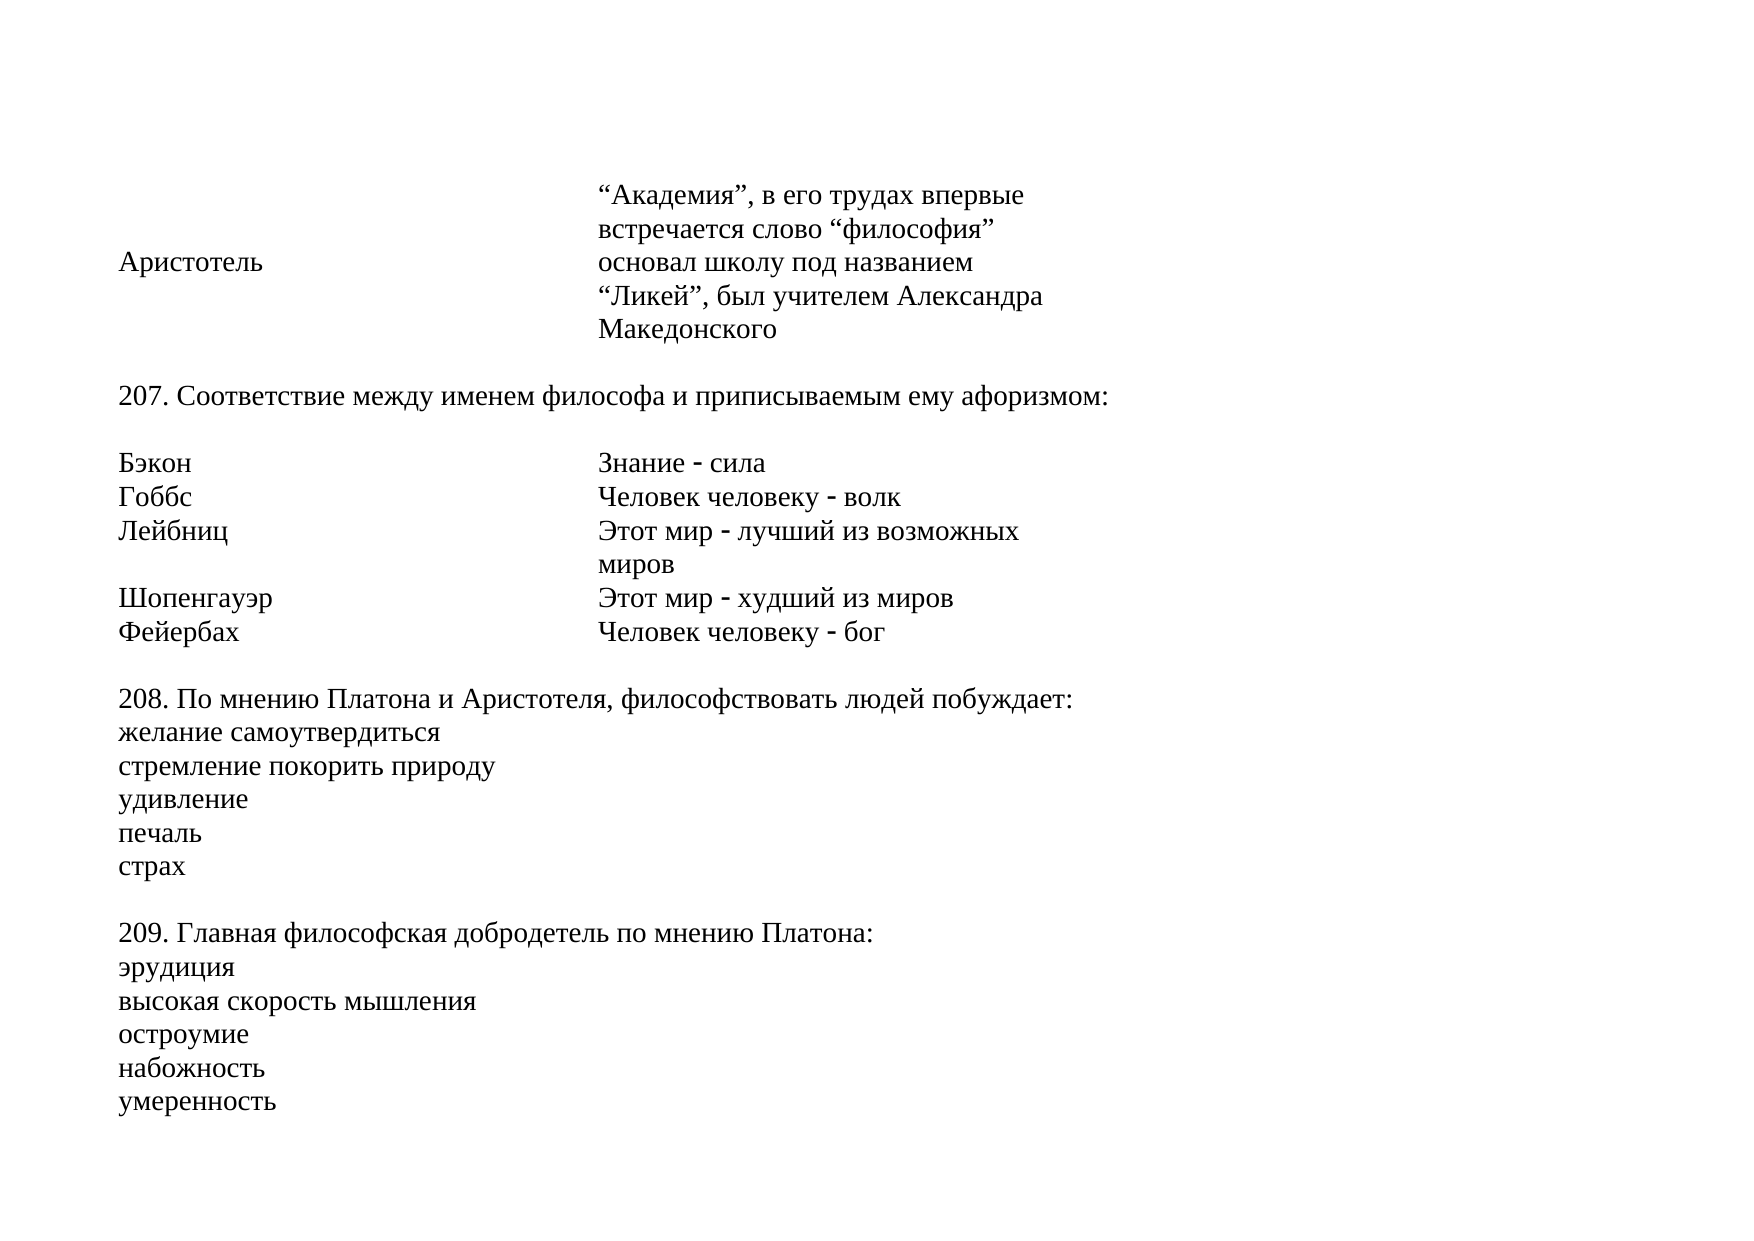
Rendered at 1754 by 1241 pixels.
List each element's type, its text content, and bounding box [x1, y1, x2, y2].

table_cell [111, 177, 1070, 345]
text эрудиция [118, 949, 1636, 983]
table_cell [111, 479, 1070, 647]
text удивление [118, 781, 1636, 815]
text умеренность [118, 1083, 1636, 1117]
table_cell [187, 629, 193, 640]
text желание самоутвердиться [118, 714, 1636, 748]
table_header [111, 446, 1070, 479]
text 208. По мнению Платона и Аристотеля, философствовать людей побуждает: [118, 681, 1636, 714]
text страх [118, 848, 1636, 882]
text стремление покорить природу [118, 748, 1636, 781]
text остроумие [118, 1016, 1636, 1050]
text 209. Главная философская добродетель по мнению Платона: [118, 916, 1636, 949]
text 207. Соответствие между именем философа и приписываемым ему афоризмом: [118, 378, 1636, 412]
text высокая скорость мышления [118, 983, 1636, 1016]
text печаль [118, 815, 1636, 848]
text набожность [118, 1050, 1636, 1083]
